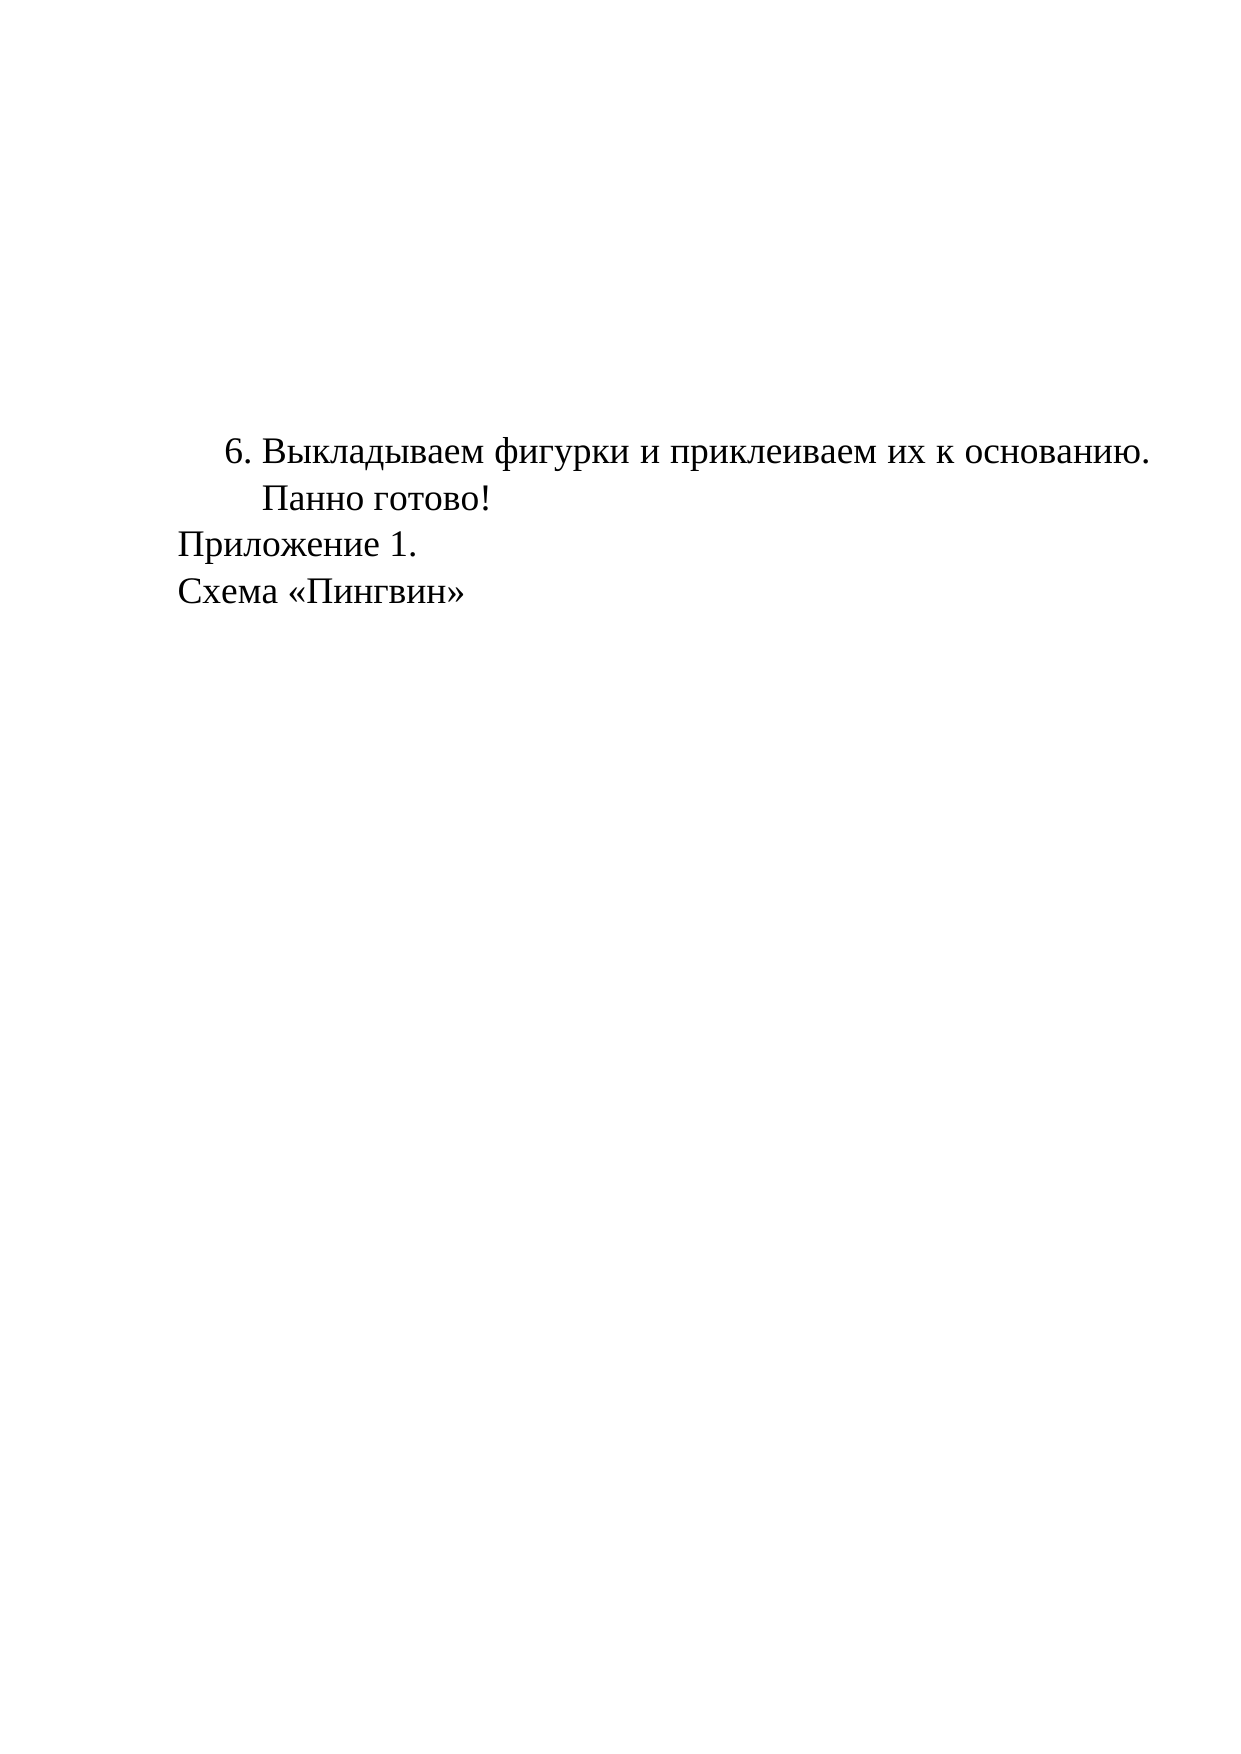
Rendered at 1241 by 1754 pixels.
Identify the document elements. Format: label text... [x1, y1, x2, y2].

text Схема «Пингвин» [177, 568, 1152, 611]
list Выкладываем фигурки и приклеиваем их к основанию. Панно готово! [224, 428, 1152, 518]
text Приложение 1. [177, 522, 1152, 565]
